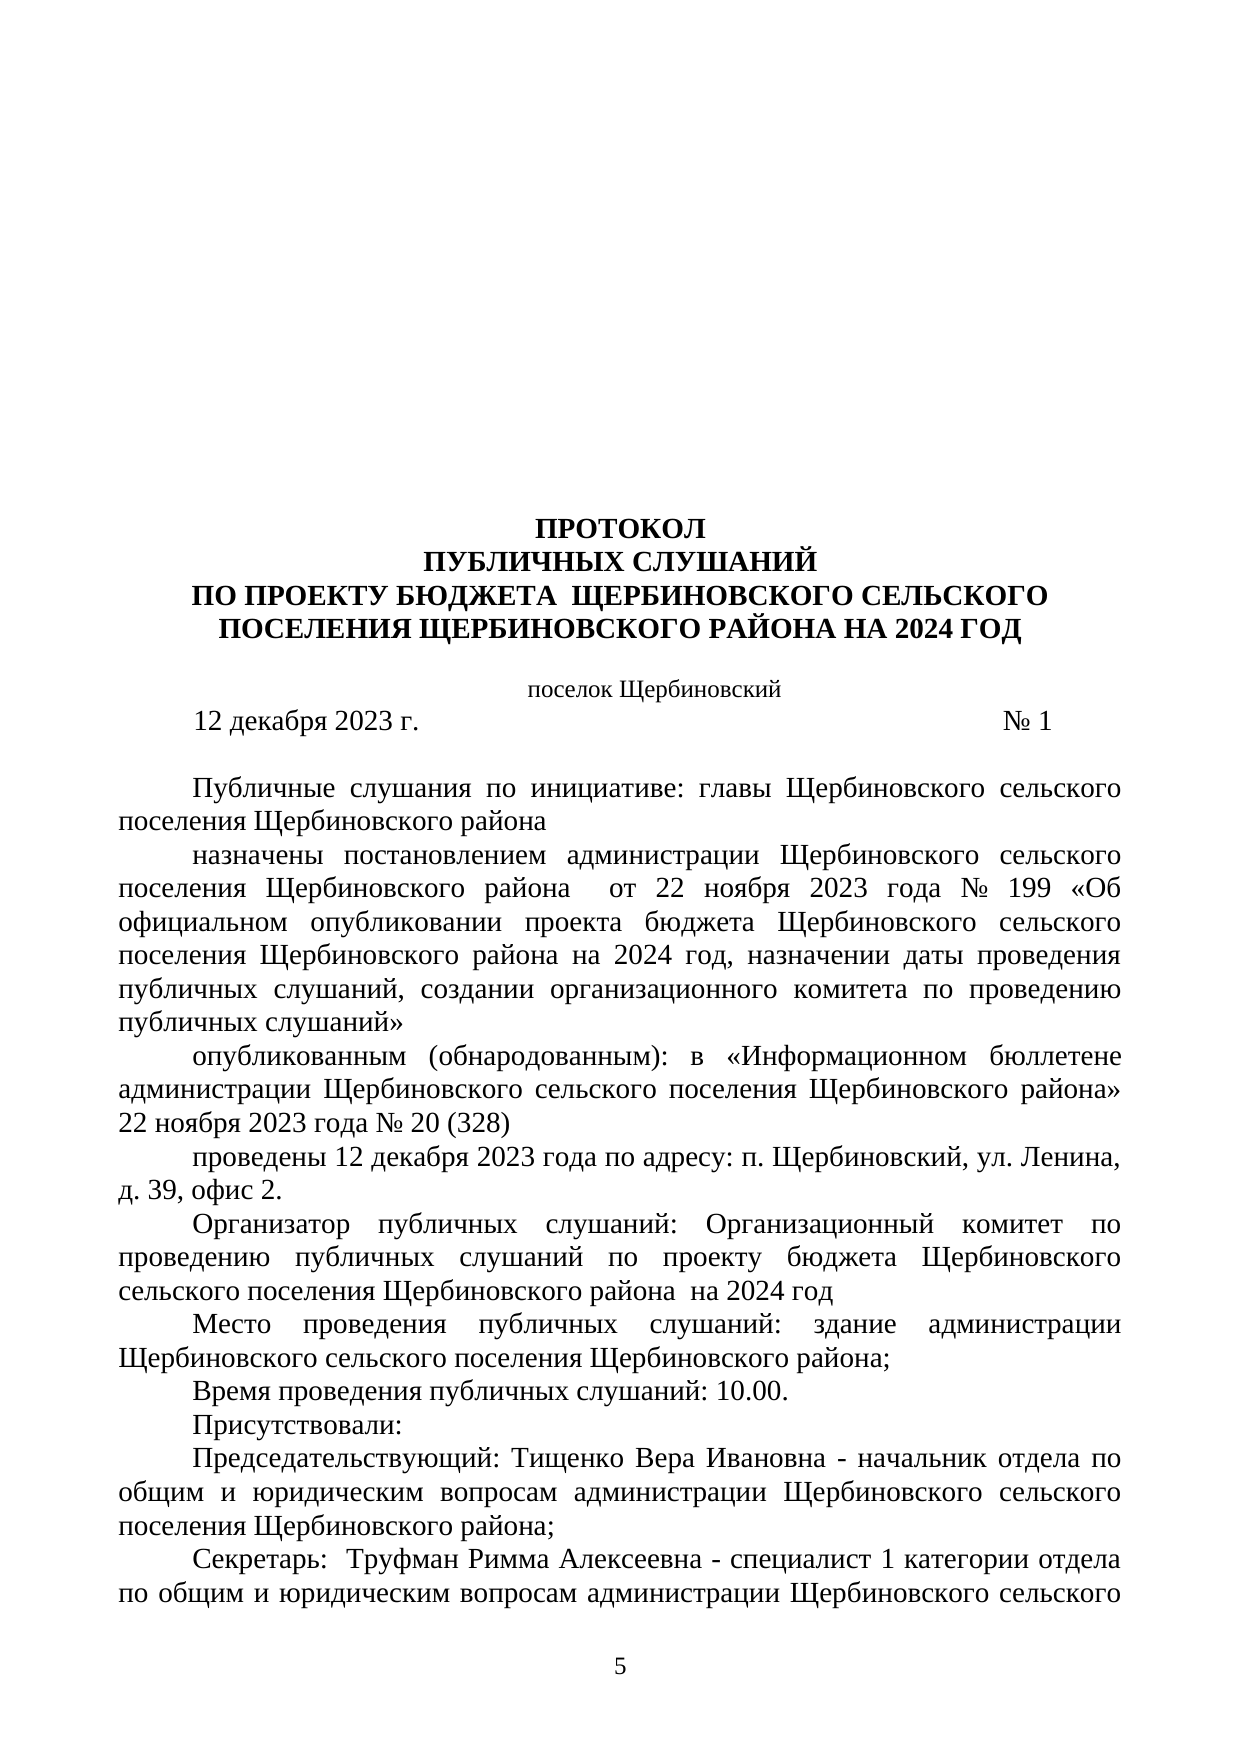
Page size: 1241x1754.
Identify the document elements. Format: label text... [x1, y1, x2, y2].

text ПУБЛИЧНЫХ СЛУШАНИЙ [118, 544, 1122, 578]
text по проекту бюджета Щербиновского сельского поселения Щербиновского района на 2024 год [118, 578, 1122, 645]
text назначены постановлением администрации Щербиновского сельского поселения Щербиновского района от 22 ноября 2023 года № 199 «Об официальном опубликовании проекта бюджета Щербиновского сельского поселения Щербиновского района на 2024 год, назначении даты проведения публичных слушаний, создании организационного комитета по проведению публичных слушаний» [118, 837, 1122, 1038]
text опубликованным (обнародованным): в «Информационном бюллетене администрации Щербиновского сельского поселения Щербиновского района» 22 ноября 2023 года № 20 (328) [118, 1038, 1122, 1139]
text ПРОТОКОЛ [118, 511, 1122, 544]
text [118, 1541, 1122, 1608]
text Присутствовали: [118, 1407, 1122, 1441]
text Председательствующий: Тищенко Вера Ивановна - начальник отдела по общим и юридическим вопросам администрации Щербиновского сельского поселения Щербиновского района; [118, 1441, 1122, 1541]
text Время проведения публичных слушаний: 10.00. [118, 1373, 1122, 1407]
text поселок Щербиновский [118, 674, 1122, 703]
text Место проведения публичных слушаний: здание администрации Щербиновского сельского поселения Щербиновского района; [118, 1306, 1122, 1373]
text проведены 12 декабря 2023 года по адресу: п. Щербиновский, ул. Ленина, д. 39, офис 2. [118, 1139, 1122, 1206]
text Организатор публичных слушаний: Организационный комитет по проведению публичных слушаний по проекту бюджета Щербиновского сельского поселения Щербиновского района на 2024 год [118, 1206, 1122, 1306]
text Публичные слушания по инициативе: главы Щербиновского сельского поселения Щербиновского района [118, 770, 1122, 837]
text 12 декабря . № 1 [118, 703, 1122, 736]
